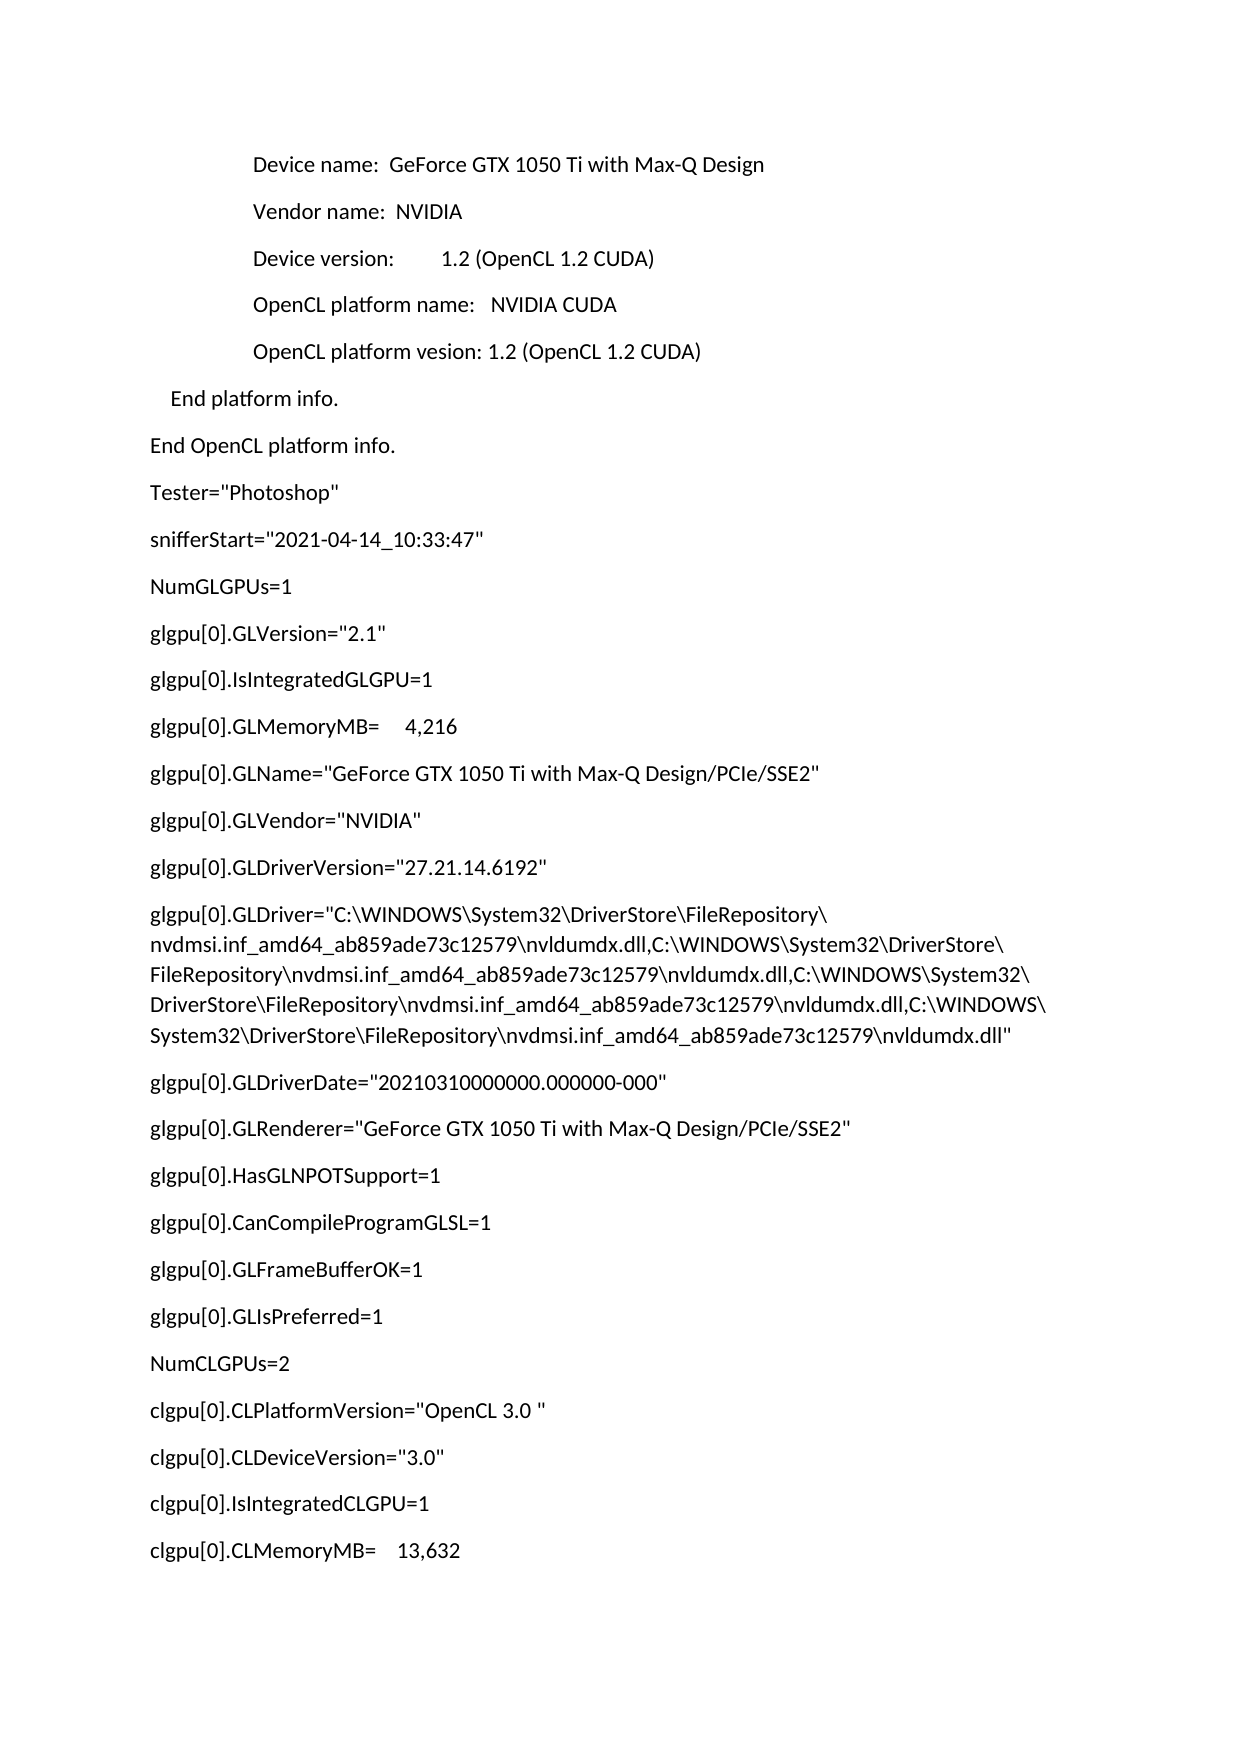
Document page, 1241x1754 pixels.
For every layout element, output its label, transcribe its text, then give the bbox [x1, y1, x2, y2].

text clgpu[0].IsIntegratedCLGPU=1 [150, 1489, 1090, 1518]
text Tester="Photoshop" [150, 478, 1090, 506]
text clgpu[0].CLMemoryMB= 13,632 [150, 1536, 1090, 1564]
text NumGLGPUs=1 [150, 572, 1090, 600]
text NumCLGPUs=2 [150, 1349, 1090, 1377]
text Device version: 1.2 (OpenCL 1.2 CUDA) [150, 244, 1090, 272]
text glgpu[0].GLName="GeForce GTX 1050 Ti with Max-Q Design/PCIe/SSE2" [150, 759, 1090, 787]
text glgpu[0].GLIsPreferred=1 [150, 1302, 1090, 1330]
text Vendor name: NVIDIA [150, 197, 1090, 225]
text End OpenCL platform info. [150, 431, 1090, 459]
text glgpu[0].GLRenderer="GeForce GTX 1050 Ti with Max-Q Design/PCIe/SSE2" [150, 1114, 1090, 1143]
text glgpu[0].HasGLNPOTSupport=1 [150, 1161, 1090, 1189]
text glgpu[0].CanCompileProgramGLSL=1 [150, 1208, 1090, 1236]
text clgpu[0].CLDeviceVersion="3.0" [150, 1443, 1090, 1471]
text glgpu[0].GLFrameBufferOK=1 [150, 1255, 1090, 1283]
text glgpu[0].IsIntegratedGLGPU=1 [150, 666, 1090, 694]
text clgpu[0].CLPlatformVersion="OpenCL 3.0 " [150, 1396, 1090, 1424]
text OpenCL platform vesion: 1.2 (OpenCL 1.2 CUDA) [150, 337, 1090, 366]
text glgpu[0].GLVersion="2.1" [150, 619, 1090, 647]
text End platform info. [150, 384, 1090, 412]
text glgpu[0].GLMemoryMB= 4,216 [150, 712, 1090, 741]
text glgpu[0].GLDriverDate="20210310000000.000000-000" [150, 1068, 1090, 1096]
text glgpu[0].GLDriverVersion="27.21.14.6192" [150, 853, 1090, 881]
text glgpu[0].GLVendor="NVIDIA" [150, 806, 1090, 834]
text OpenCL platform name: NVIDIA CUDA [150, 291, 1090, 319]
text snifferStart="2021-04-14_10:33:47" [150, 525, 1090, 553]
text Device name: GeForce GTX 1050 Ti with Max-Q Design [150, 150, 1090, 178]
text glgpu[0].GLDriver="C:\WINDOWS\System32\DriverStore\FileRepository\nvdmsi.inf_amd64_ab859ade73c12579\nvldumdx.dll,C:\WINDOWS\System32\DriverStore\FileRepository\nvdmsi.inf_amd64_ab859ade73c12579\nvldumdx.dll,C:\WINDOWS\System32\DriverStore\FileRepository\nvdmsi.inf_amd64_ab859ade73c12579\nvldumdx.dll,C:\WINDOWS\System32\DriverStore\FileRepository\nvdmsi.inf_amd64_ab859ade73c12579\nvldumdx.dll" [150, 900, 1090, 1049]
